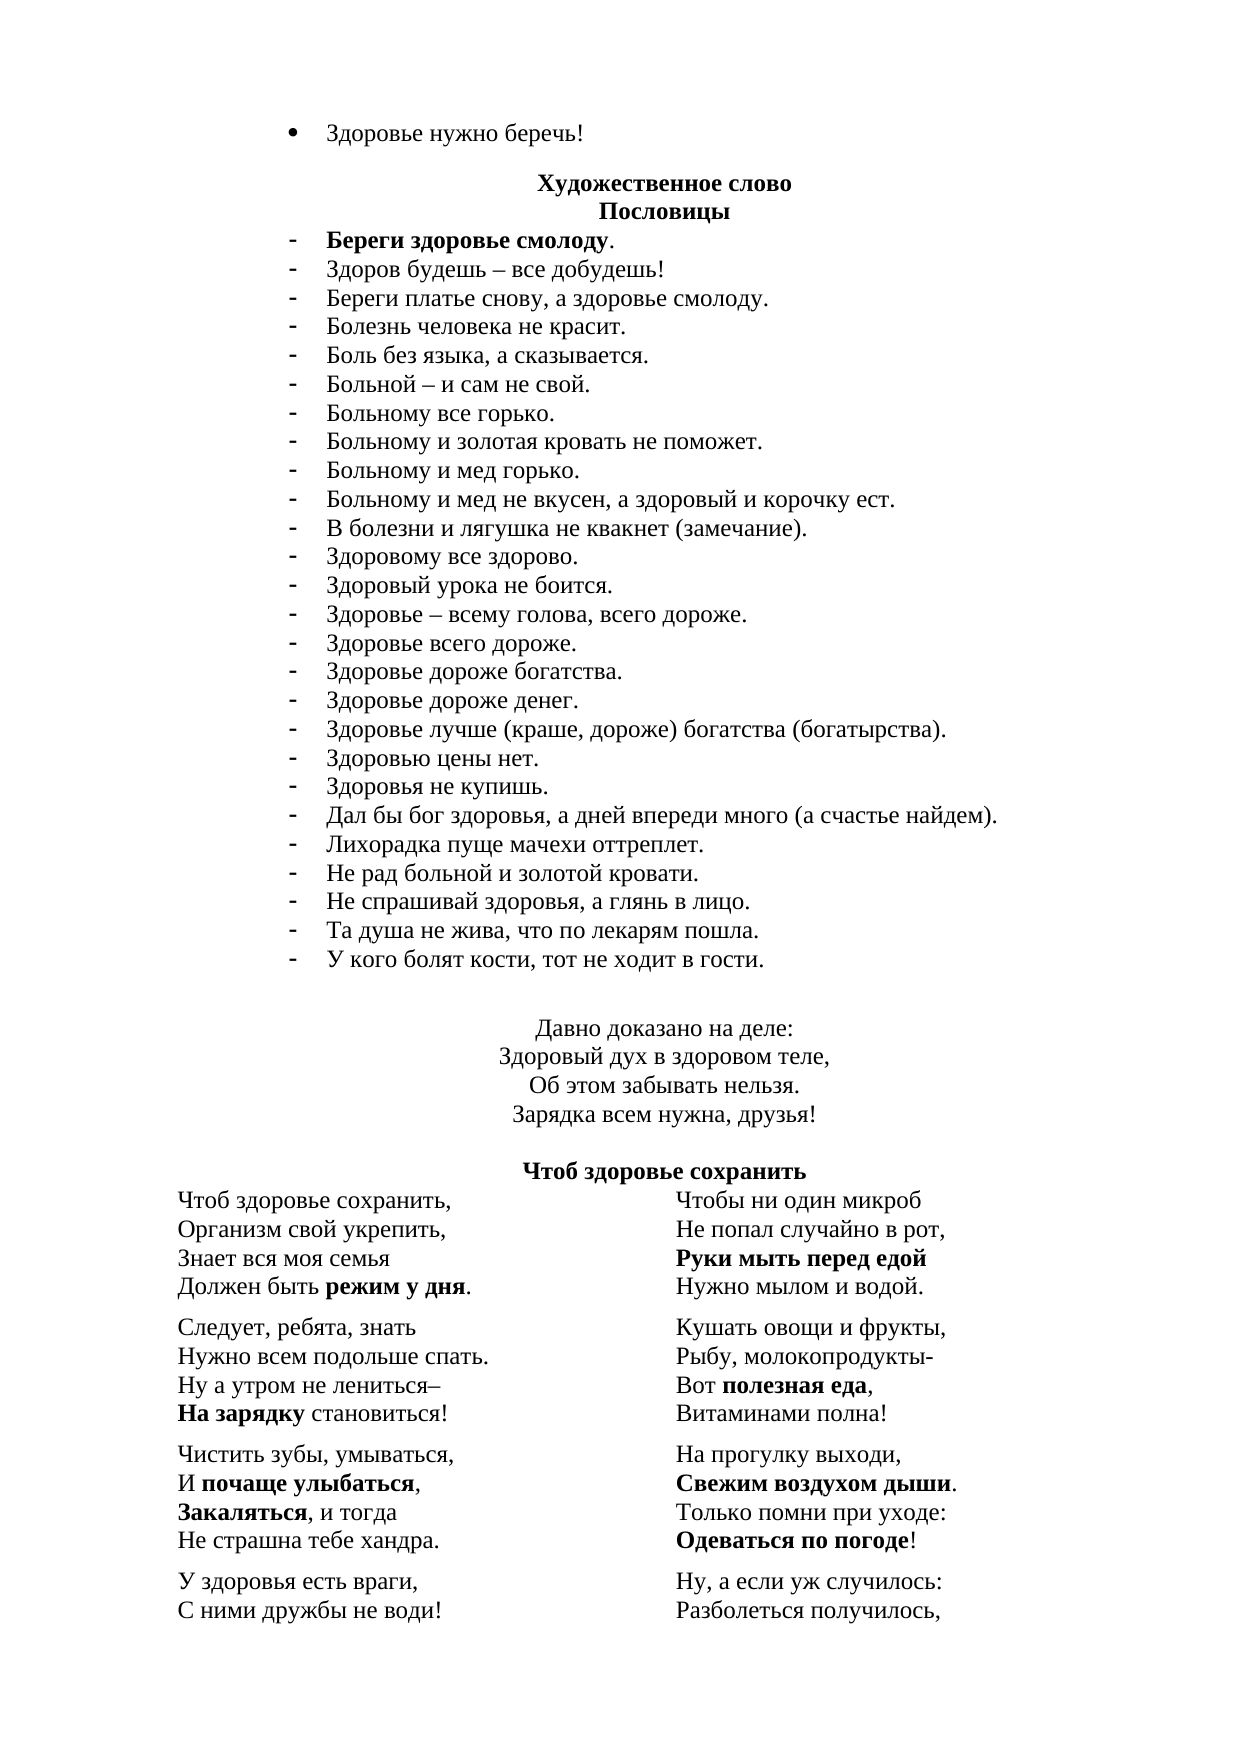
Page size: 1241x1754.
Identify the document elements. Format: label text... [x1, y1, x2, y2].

text Здоровый дух в здоровом теле, [177, 1041, 1152, 1070]
text Зарядка всем нужна, друзья! [177, 1099, 1152, 1128]
table_header Чтоб здоровье сохранить, Организм свой укрепить, Знает вся моя семья Должен быть режим у дня. [166, 1185, 664, 1312]
list Здоров будешь – все добудешь! [288, 254, 1152, 283]
text Пословицы [177, 196, 1152, 225]
list Здоровья не купишь. [288, 771, 1152, 800]
list Та душа не жива, что по лекарям пошла. [288, 915, 1152, 944]
list Больному все горько. [288, 398, 1152, 426]
table_cell Кушать овощи и фрукты, Рыбу, молокопродукты- Вот полезная еда, Витаминами полна! [664, 1312, 1163, 1439]
list В болезни и лягушка не квакнет (замечание). [288, 513, 1152, 541]
list Больной – и сам не свой. [288, 369, 1152, 398]
text Об этом забывать нельзя. [177, 1070, 1152, 1099]
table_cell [166, 1566, 664, 1624]
list Не спрашивай здоровья, а глянь в лицо. [288, 886, 1152, 915]
list Здоровый урока не боится. [288, 570, 1152, 599]
list Больному и мед не вкусен, а здоровый и корочку ест. [288, 484, 1152, 513]
list Здоровью цены нет. [288, 743, 1152, 771]
list Больному и золотая кровать не поможет. [288, 426, 1152, 455]
list Береги платье снову, а здоровье смолоду. [288, 283, 1152, 311]
list Дал бы бог здоровья, а дней впереди много (а счастье найдем). [288, 800, 1152, 829]
list Здоровье нужно беречь! [288, 118, 1152, 147]
list Здоровому все здорово. [288, 541, 1152, 570]
text Чтоб здоровье сохранить [177, 1156, 1152, 1185]
list Береги здоровье смолоду. [288, 225, 1152, 254]
table_cell Следует, ребята, знать Нужно всем подольше спать. Ну а утром не лениться– На зарядку становиться! [166, 1312, 664, 1439]
list Здоровье лучше (краше, дороже) богатства (богатырства). [288, 714, 1152, 743]
text Художественное слово [177, 168, 1152, 196]
table_cell Чистить зубы, умываться, И почаще улыбаться, Закаляться, и тогда Не страшна тебе хандра. [166, 1439, 664, 1566]
list Боль без языка, а сказывается. [288, 340, 1152, 369]
list Не рад больной и золотой кровати. [288, 858, 1152, 886]
list Здоровье всего дороже. [288, 628, 1152, 656]
list Больному и мед горько. [288, 455, 1152, 484]
list Лихорадка пуще мачехи оттреплет. [288, 829, 1152, 858]
table_cell На прогулку выходи, Свежим воздухом дыши. Только помни при уходе: Одеваться по погоде! [664, 1439, 1163, 1566]
list Здоровье дороже денег. [288, 685, 1152, 714]
list Здоровье дороже богатства. [288, 656, 1152, 685]
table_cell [664, 1566, 1163, 1624]
text Давно доказано на деле: [177, 1013, 1152, 1041]
list Болезнь человека не красит. [288, 311, 1152, 340]
list Здоровье – всему голова, всего дороже. [288, 599, 1152, 628]
table_header Чтобы ни один микроб Не попал случайно в рот, Руки мыть перед едой Нужно мылом и водой. [664, 1185, 1163, 1312]
list У кого болят кости, тот не ходит в гости. [288, 944, 1152, 973]
